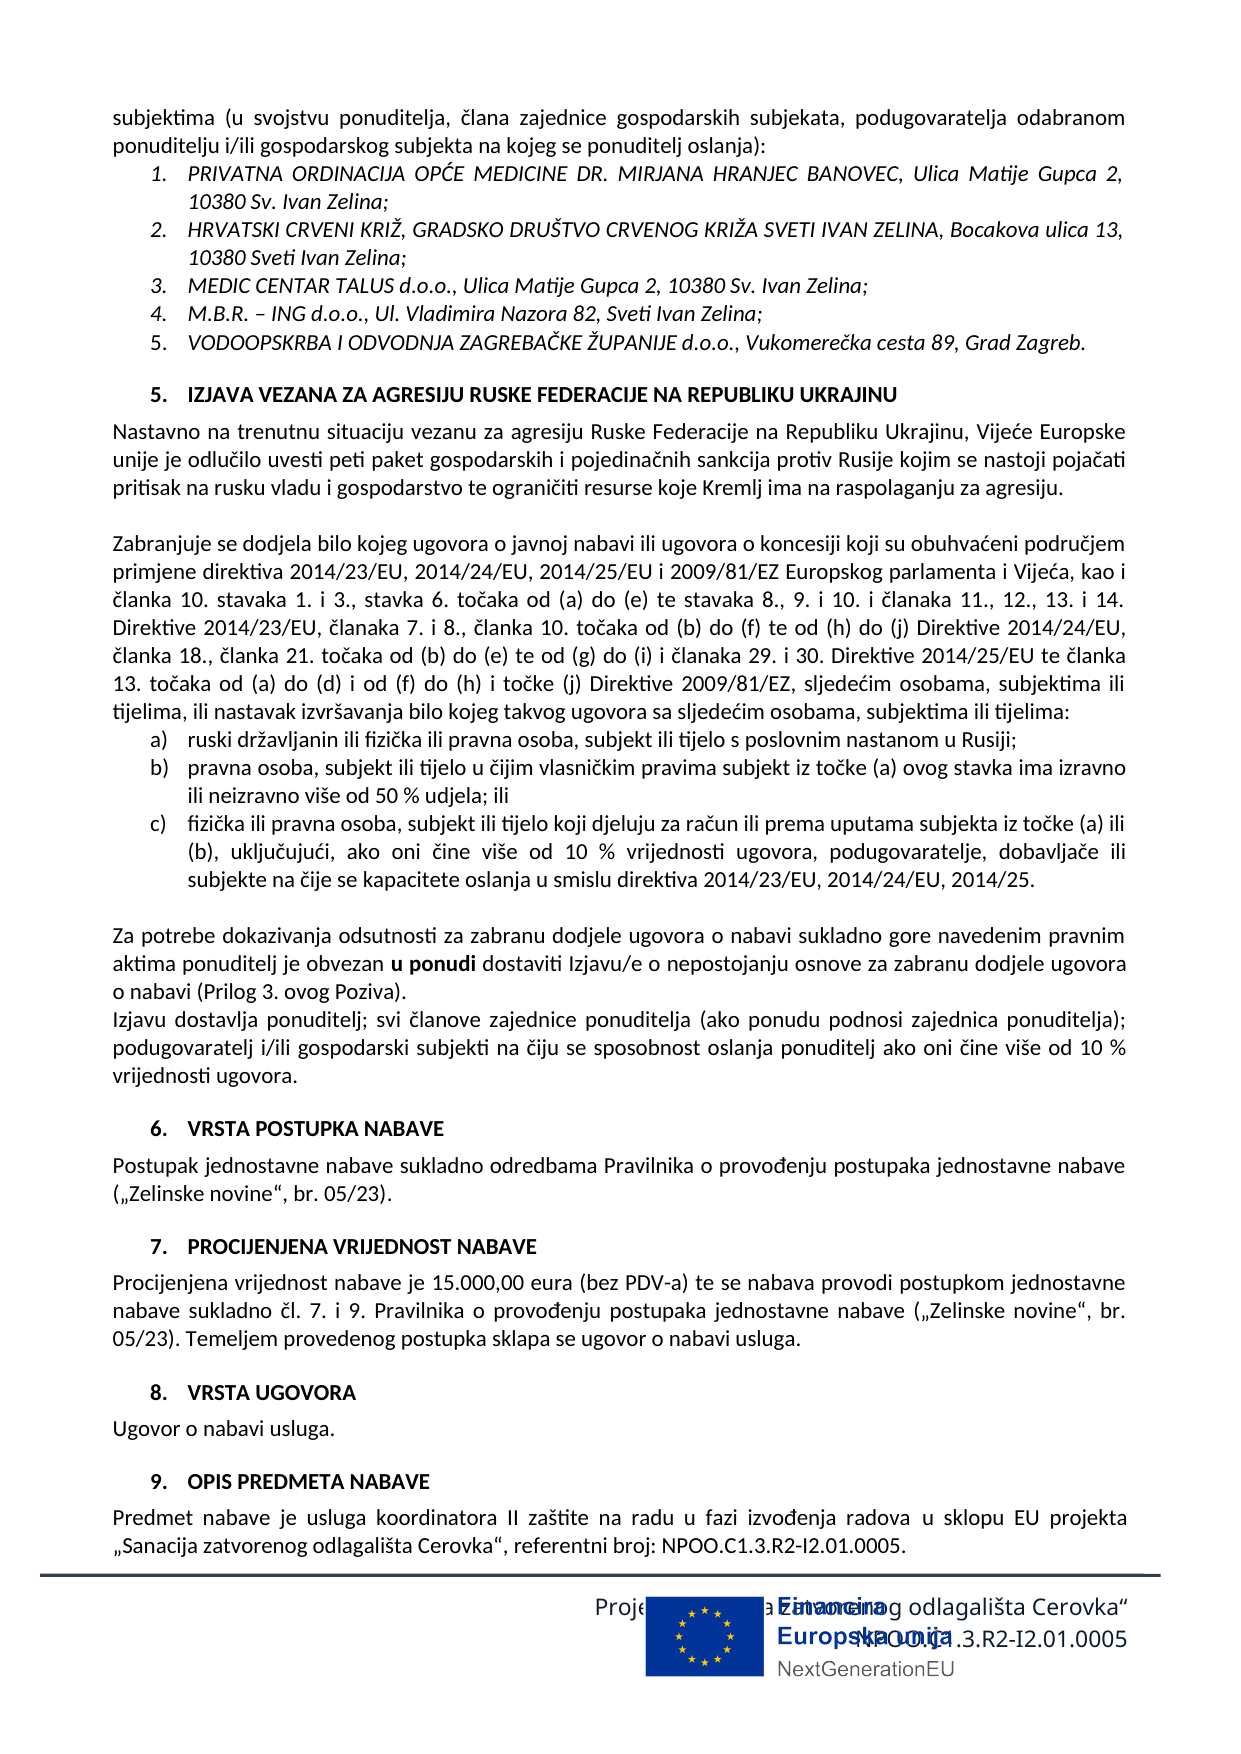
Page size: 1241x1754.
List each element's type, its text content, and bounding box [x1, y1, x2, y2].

list MEDIC CENTAR TALUS d.o.o., Ulica Matije Gupca 2, 10380 Sv. Ivan Zelina; [150, 272, 1128, 299]
text Procijenjena vrijednost nabave je 15.000,00 eura (bez PDV-a) te se nabava provodi postupkom jednostavne nabave sukladno čl. 7. i 9. Pravilnika o provođenju postupaka jednostavne nabave („Zelinske novine“, br. 05/23). Temeljem provedenog postupka sklapa se ugovor o nabavi usluga. [112, 1268, 1128, 1353]
picture [639, 1590, 959, 1679]
list HRVATSKI CRVENI KRIŽ, GRADSKO DRUŠTVO CRVENOG KRIŽA SVETI IVAN ZELINA, Bocakova ulica 13, 10380 Sveti Ivan Zelina; [150, 216, 1128, 272]
list PRIVATNA ORDINACIJA OPĆE MEDICINE DR. MIRJANA HRANJEC BANOVEC, Ulica Matije Gupca 2, 10380 Sv. Ivan Zelina; [150, 159, 1128, 216]
list pravna osoba, subjekt ili tijelo u čijim vlasničkim pravima subjekt iz točke (a) ovog stavka ima izravno ili neizravno više od 50 % udjela; ili [150, 753, 1128, 809]
list VRSTA UGOVORA [150, 1378, 1128, 1406]
text Za potrebe dokazivanja odsutnosti za zabranu dodjele ugovora o nabavi sukladno gore navedenim pravnim aktima ponuditelj je obvezan u ponudi dostaviti Izjavu/e o nepostojanju osnove za zabranu dodjele ugovora o nabavi (Prilog 3. ovog Poziva). [112, 921, 1128, 1006]
list OPIS PREDMETA NABAVE [150, 1467, 1128, 1495]
text Predmet nabave je usluga koordinatora II zaštite na radu u fazi izvođenja radova u sklopu EU projekta „Sanacija zatvorenog odlagališta Cerovka“, referentni broj: NPOO.C1.3.R2-I2.01.0005. [112, 1503, 1128, 1559]
list ruski državljanin ili fizička ili pravna osoba, subjekt ili tijelo s poslovnim nastanom u Rusiji; [150, 725, 1128, 753]
list PROCIJENJENA VRIJEDNOST NABAVE [150, 1232, 1128, 1260]
list IZJAVA VEZANA ZA AGRESIJU RUSKE FEDERACIJE NA REPUBLIKU UKRAJINU [150, 381, 1128, 409]
list M.B.R. – ING d.o.o., Ul. Vladimira Nazora 82, Sveti Ivan Zelina; [150, 299, 1128, 328]
text Ugovor o nabavi usluga. [112, 1414, 1128, 1442]
text Zabranjuje se dodjela bilo kojeg ugovora o javnoj nabavi ili ugovora o koncesiji koji su obuhvaćeni područjem primjene direktiva 2014/23/EU, 2014/24/EU, 2014/25/EU i 2009/81/EZ Europskog parlamenta i Vijeća, kao i članka 10. stavaka 1. i 3., stavka 6. točaka od (a) do (e) te stavaka 8., 9. i 10. i članaka 11., 12., 13. i 14. Direktive 2014/23/EU, članaka 7. i 8., članka 10. točaka od (b) do (f) te od (h) do (j) Direktive 2014/24/EU, članka 18., članka 21. točaka od (b) do (e) te od (g) do (i) i članaka 29. i 30. Direktive 2014/25/EU te članka 13. točaka od (a) do (d) i od (f) do (h) i točke (j) Direktive 2009/81/EZ, sljedećim osobama, subjektima ili tijelima, ili nastavak izvršavanja bilo kojeg takvog ugovora sa sljedećim osobama, subjektima ili tijelima: [112, 529, 1128, 725]
list fizička ili pravna osoba, subjekt ili tijelo koji djeluju za račun ili prema uputama subjekta iz točke (a) ili (b), uključujući, ako oni čine više od 10 % vrijednosti ugovora, podugovaratelje, dobavljače ili subjekte na čije se kapacitete oslanja u smislu direktiva 2014/23/EU, 2014/24/EU, 2014/25. [150, 809, 1128, 893]
list VODOOPSKRBA I ODVODNJA ZAGREBAČKE ŽUPANIJE d.o.o., Vukomerečka cesta 89, Grad Zagreb. [150, 328, 1128, 356]
list VRSTA POSTUPKA NABAVE [150, 1114, 1128, 1143]
text Postupak jednostavne nabave sukladno odredbama Pravilnika o provođenju postupaka jednostavne nabave („Zelinske novine“, br. 05/23). [112, 1151, 1128, 1207]
text Nastavno na trenutnu situaciju vezanu za agresiju Ruske Federacije na Republiku Ukrajinu, Vijeće Europske unije je odlučilo uvesti peti paket gospodarskih i pojedinačnih sankcija protiv Rusije kojim se nastoji pojačati pritisak na rusku vladu i gospodarstvo te ograničiti resurse koje Kremlj ima na raspolaganju za agresiju. [112, 417, 1128, 501]
text Izjavu dostavlja ponuditelj; svi članove zajednice ponuditelja (ako ponudu podnosi zajednica ponuditelja); podugovaratelj i/ili gospodarski subjekti na čiju se sposobnost oslanja ponuditelj ako oni čine više od 10 % vrijednosti ugovora. [112, 1006, 1128, 1089]
